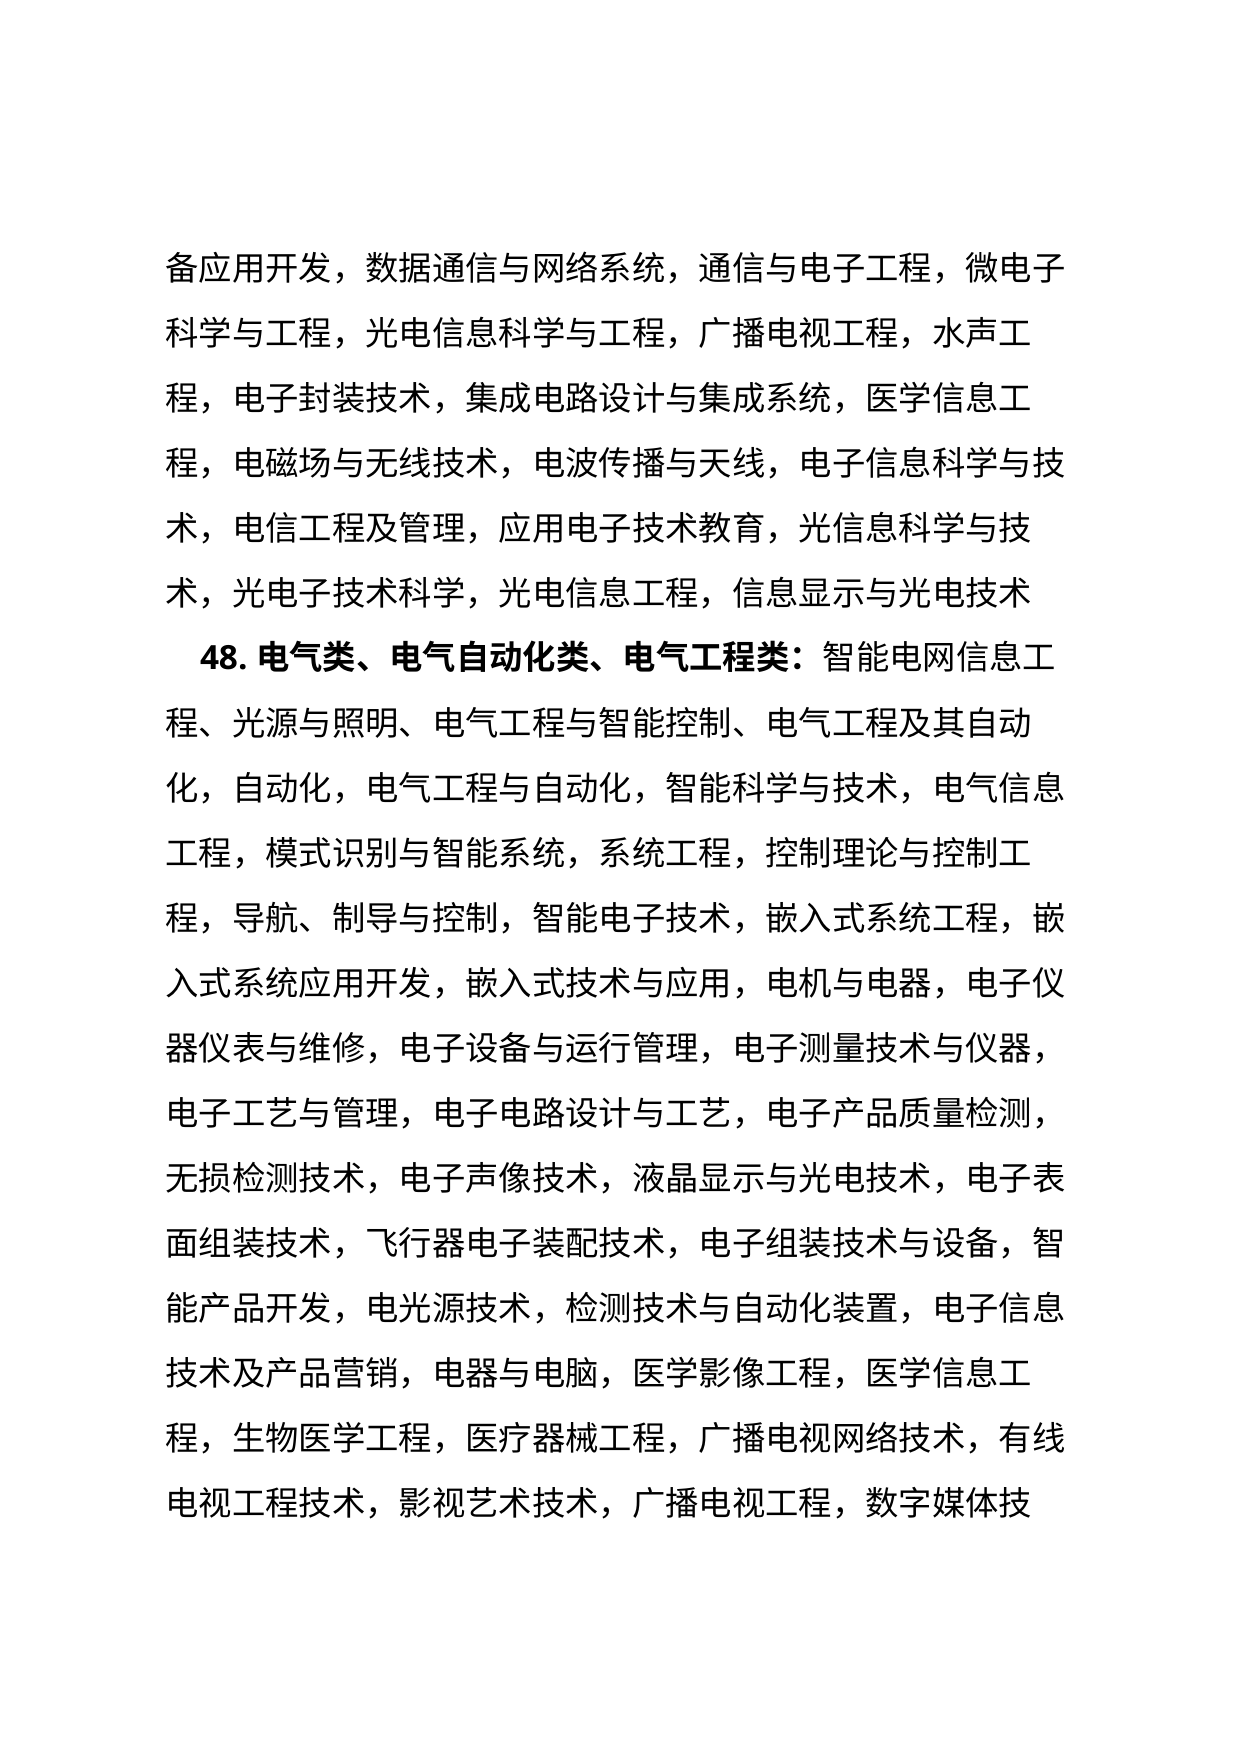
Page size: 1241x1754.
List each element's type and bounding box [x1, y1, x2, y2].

text [165, 233, 1087, 623]
text [165, 623, 1087, 1533]
